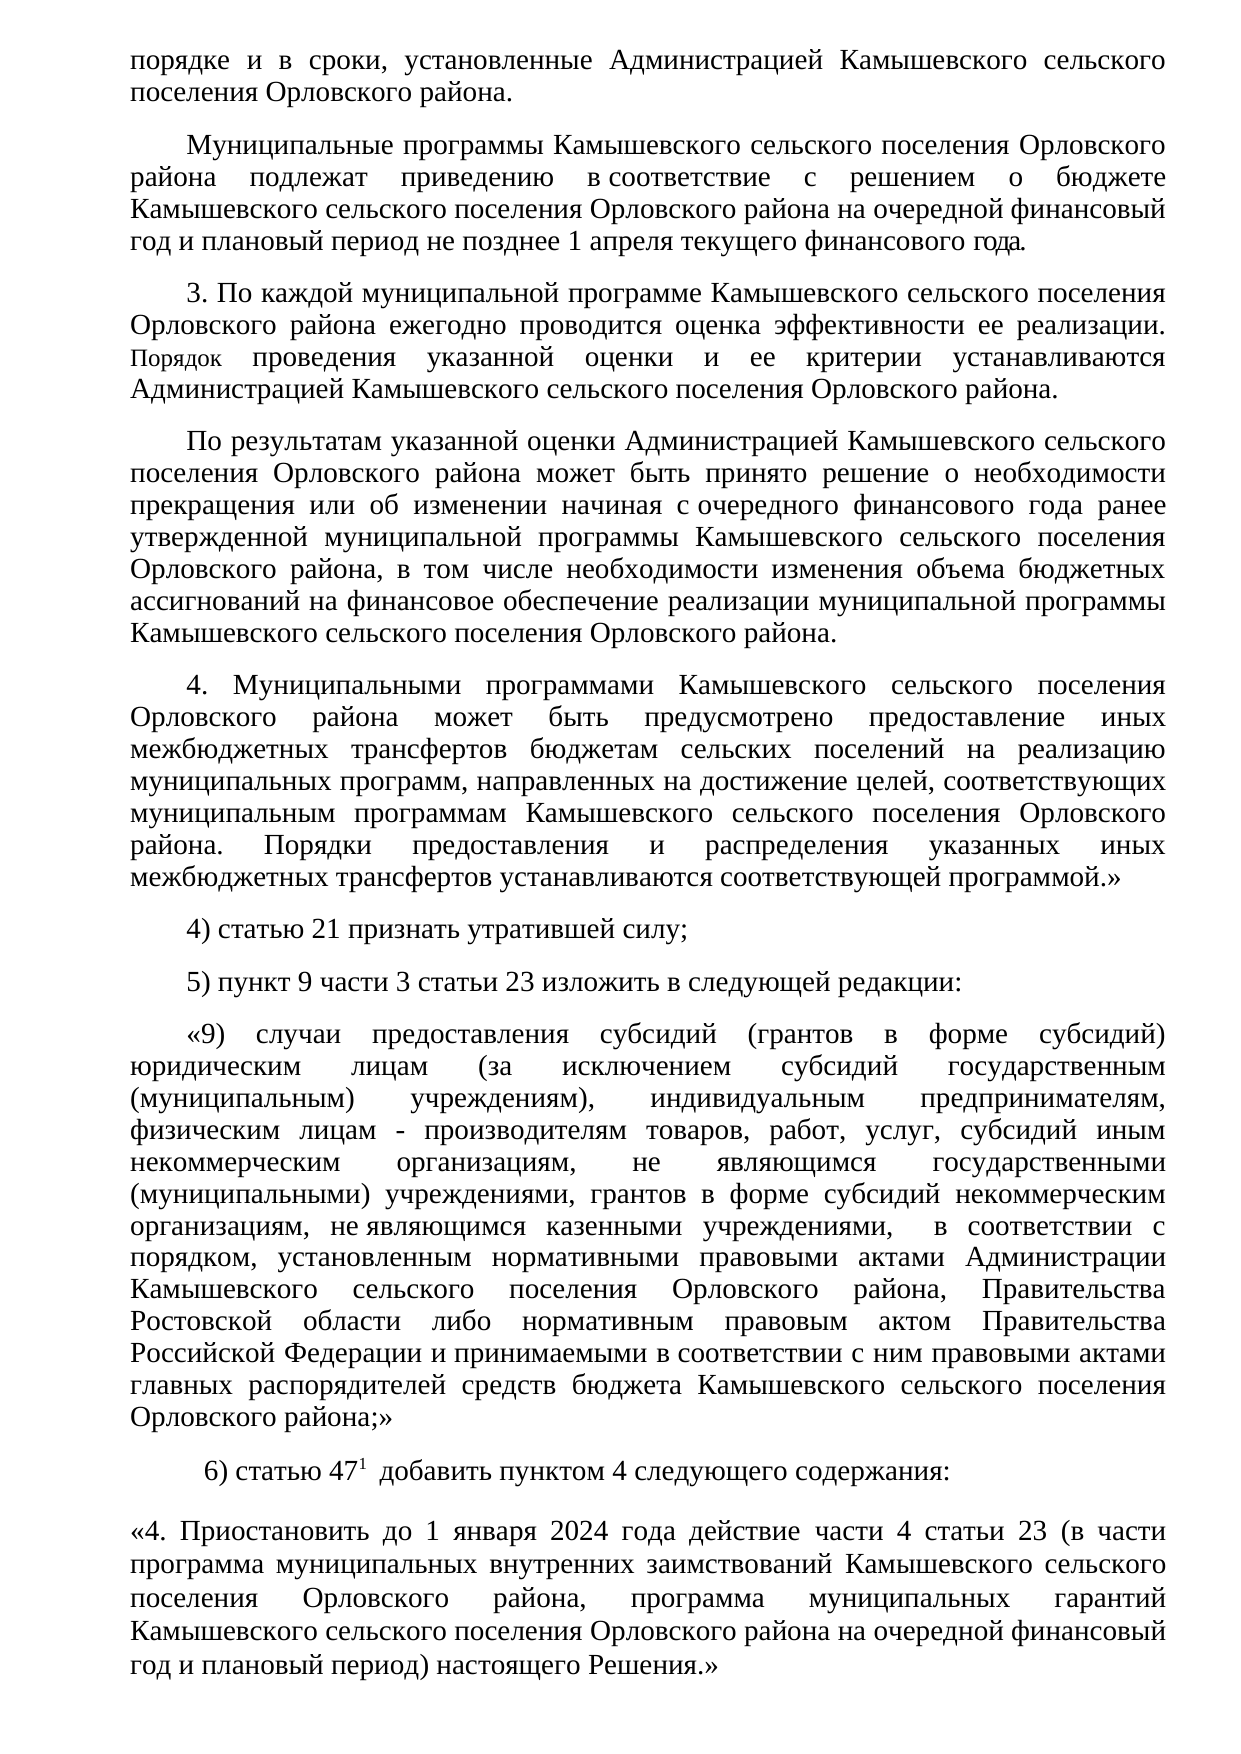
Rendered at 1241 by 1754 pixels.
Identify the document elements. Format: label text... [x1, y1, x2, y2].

text 6) статью 471 добавить пунктом 4 следующего содержания: [130, 1453, 1167, 1487]
text 4. Муниципальными программами Камышевского сельского поселения Орловского района может быть предусмотрено предоставление иных межбюджетных трансфертов бюджетам сельских поселений на реализацию муниципальных программ, направленных на достижение целей, соответствующих муниципальным программам Камышевского сельского поселения Орловского района. Порядки предоставления и распределения указанных иных межбюджетных трансфертов устанавливаются соответствующей программой.» [130, 669, 1167, 892]
text 5) пункт 9 части 3 статьи 23 изложить в следующей редакции: [130, 966, 1167, 997]
text 3. По каждой муниципальной программе Камышевского сельского поселения Орловского района ежегодно проводится оценка эффективности ее реализации. Порядок проведения указанной оценки и ее критерии устанавливаются Администрацией Камышевского сельского поселения Орловского района. [130, 277, 1167, 404]
text Муниципальные программы Камышевского сельского поселения Орловского района подлежат приведению в соответствие с решением о бюджете Камышевского сельского поселения Орловского района на очередной финансовый год и плановый период не позднее 1 апреля текущего финансового года. [130, 129, 1167, 256]
text 4) статью 21 признать утратившей силу; [130, 913, 1167, 945]
text «4. Приостановить до 1 января 2024 года действие части 4 статьи 23 (в части программа муниципальных внутренних заимствований Камышевского сельского поселения Орловского района, программа муниципальных гарантий Камышевского сельского поселения Орловского района на очередной финансовый год и плановый период) настоящего Решения.» [130, 1513, 1167, 1680]
text «9) случаи предоставления субсидий (грантов в форме субсидий) юридическим лицам (за исключением субсидий государственным (муниципальным) учреждениям), индивидуальным предпринимателям, физическим лицам - производителям товаров, работ, услуг, субсидий иным некоммерческим организациям, не являющимся государственными (муниципальными) учреждениями, грантов в форме субсидий некоммерческим организациям, не являющимся казенными учреждениями, в соответствии с порядком, установленным нормативными правовыми актами Администрации Камышевского сельского поселения Орловского района, Правительства Ростовской области либо нормативным правовым актом Правительства Российской Федерации и принимаемыми в соответствии с ним правовыми актами главных распорядителей средств бюджета Камышевского сельского поселения Орловского района;» [130, 1018, 1167, 1432]
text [130, 44, 1167, 108]
text По результатам указанной оценки Администрацией Камышевского сельского поселения Орловского района может быть принято решение о необходимости прекращения или об изменении начиная с очередного финансового года ранее утвержденной муниципальной программы Камышевского сельского поселения Орловского района, в том числе необходимости изменения объема бюджетных ассигнований на финансовое обеспечение реализации муниципальной программы Камышевского сельского поселения Орловского района. [130, 425, 1167, 648]
